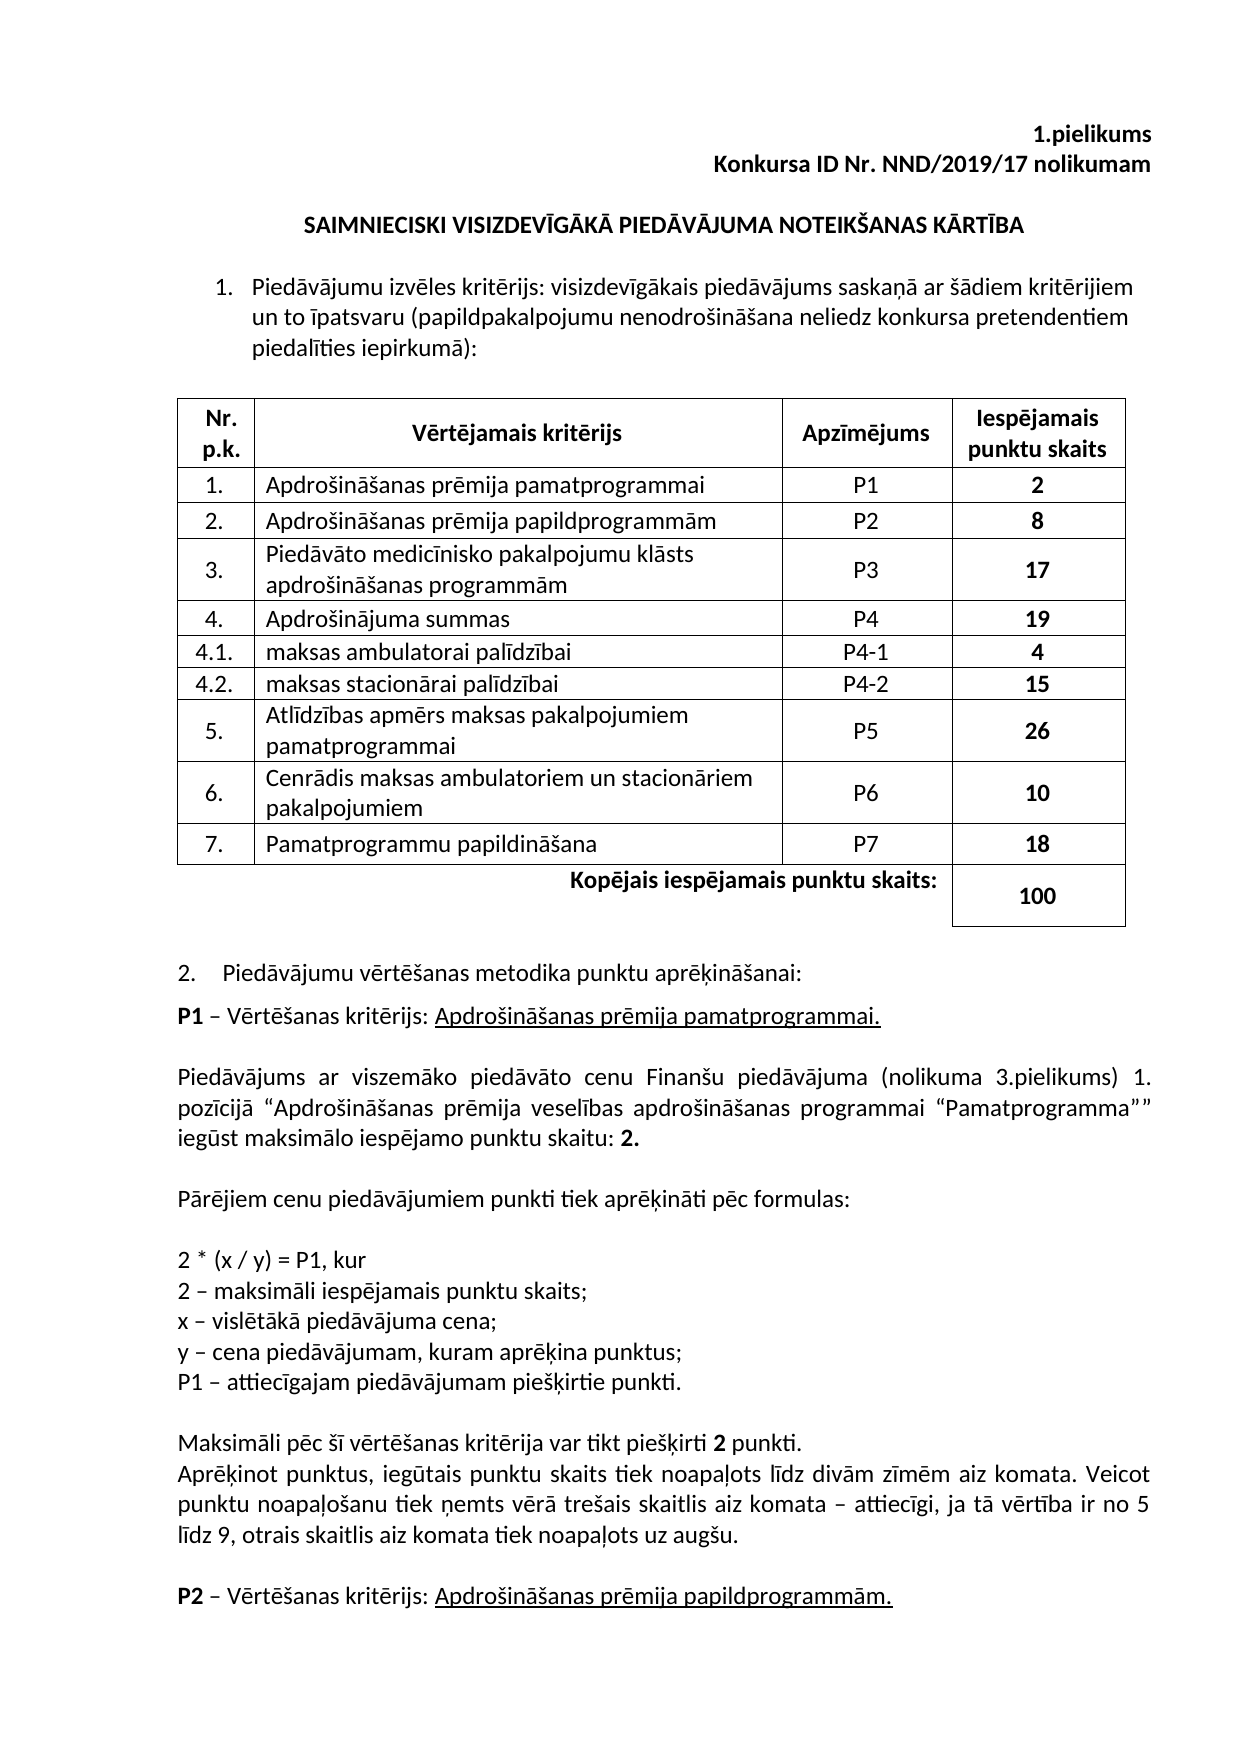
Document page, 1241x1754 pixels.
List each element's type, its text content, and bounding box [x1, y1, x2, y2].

text SAIMNIECISKI VISIZDEVĪGĀKĀ PIEDĀVĀJUMA NOTEIKŠANAS KĀRTĪBA [177, 210, 1152, 240]
text P1 – attiecīgajam piedāvājumam piešķirtie punkti. [177, 1367, 1152, 1397]
text P1 – Vērtēšanas kritērijs: Apdrošināšanas prēmija pamatprogrammai. [177, 1000, 1152, 1031]
table_header Vērtējamais kritērijs [255, 399, 782, 467]
table_cell 8 [953, 503, 1125, 538]
table_cell 17 [953, 539, 1125, 600]
table_cell 4.1. [178, 636, 254, 667]
table_cell 15 [953, 668, 1125, 698]
table_header Iespējamais punktu skaits [953, 399, 1125, 467]
table_cell 4 [953, 636, 1125, 667]
table_cell 5. [178, 700, 254, 761]
table_cell P3 [783, 539, 952, 600]
table_cell 2 [953, 468, 1125, 502]
table_cell Pamatprogrammu papildināšana [255, 824, 782, 864]
list Piedāvājumu izvēles kritērijs: visizdevīgākais piedāvājums saskaņā ar šādiem kritērijiem un to īpatsvaru (papildpakalpojumu nenodrošināšana neliedz konkursa pretendentiem piedalīties iepirkumā): [214, 271, 1152, 362]
text 2 – maksimāli iespējamais punktu skaits; [177, 1275, 1152, 1306]
table_cell P2 [783, 503, 952, 538]
text 1.pielikums [177, 118, 1152, 149]
table_cell 7. [178, 824, 254, 864]
table_cell P4 [783, 601, 952, 635]
text Aprēķinot punktus, iegūtais punktu skaits tiek noapaļots līdz divām zīmēm aiz komata. Veicot punktu noapaļošanu tiek ņemts vērā trešais skaitlis aiz komata – attiecīgi, ja tā vērtība ir no 5 līdz 9, otrais skaitlis aiz komata tiek noapaļots uz augšu. [177, 1458, 1152, 1550]
text Piedāvājums ar viszemāko piedāvāto cenu Finanšu piedāvājuma (nolikuma 3.pielikums) 1. pozīcijā “Apdrošināšanas prēmija veselības apdrošināšanas programmai “Pamatprogramma”” iegūst maksimālo iespējamo punktu skaitu: 2. [177, 1061, 1152, 1153]
table_cell P4-2 [783, 668, 952, 698]
table_cell Apdrošinājuma summas [255, 601, 782, 635]
table_cell 26 [953, 700, 1125, 761]
table_header Apzīmējums [783, 399, 952, 467]
text Konkursa ID Nr. NND/2019/17 nolikumam [177, 149, 1152, 179]
table_cell 4.2. [178, 668, 254, 698]
table_header Nr. p.k. [178, 399, 254, 467]
table_cell Cenrādis maksas ambulatoriem un stacionāriem pakalpojumiem [255, 762, 782, 823]
table_cell P4-1 [783, 636, 952, 667]
table_cell maksas stacionārai palīdzībai [255, 668, 782, 698]
table_cell 19 [953, 601, 1125, 635]
text y – cena piedāvājumam, kuram aprēķina punktus; [177, 1336, 1152, 1367]
table_cell 18 [953, 824, 1125, 864]
table_cell P6 [783, 762, 952, 823]
table_cell Apdrošināšanas prēmija pamatprogrammai [255, 468, 782, 502]
table_cell Atlīdzības apmērs maksas pakalpojumiem pamatprogrammai [255, 700, 782, 761]
table_cell Piedāvāto medicīnisko pakalpojumu klāsts apdrošināšanas programmām [255, 539, 782, 600]
text Maksimāli pēc šī vērtēšanas kritērija var tikt piešķirti 2 punkti. [177, 1428, 1152, 1458]
table_cell 6. [178, 762, 254, 823]
text 2 * (x / y) = P1, kur [177, 1244, 1152, 1275]
list Piedāvājumu vērtēšanas metodika punktu aprēķināšanai: [177, 957, 1152, 988]
table_cell 4. [178, 601, 254, 635]
table_cell 100 [953, 865, 1125, 926]
text x – vislētākā piedāvājuma cena; [177, 1306, 1152, 1336]
table_cell 3. [178, 539, 254, 600]
table_cell 2. [178, 503, 254, 538]
text Pārējiem cenu piedāvājumiem punkti tiek aprēķināti pēc formulas: [177, 1183, 1152, 1214]
table_cell P5 [783, 700, 952, 761]
table_cell P7 [783, 824, 952, 864]
table_cell Kopējais iespējamais punktu skaits: [177, 865, 952, 926]
text P2 – Vērtēšanas kritērijs: Apdrošināšanas prēmija papildprogrammām. [177, 1580, 1152, 1611]
table_cell 10 [953, 762, 1125, 823]
table_cell 1. [178, 468, 254, 502]
table_cell maksas ambulatorai palīdzībai [255, 636, 782, 667]
table_cell P1 [783, 468, 952, 502]
table_cell Apdrošināšanas prēmija papildprogrammām [255, 503, 782, 538]
